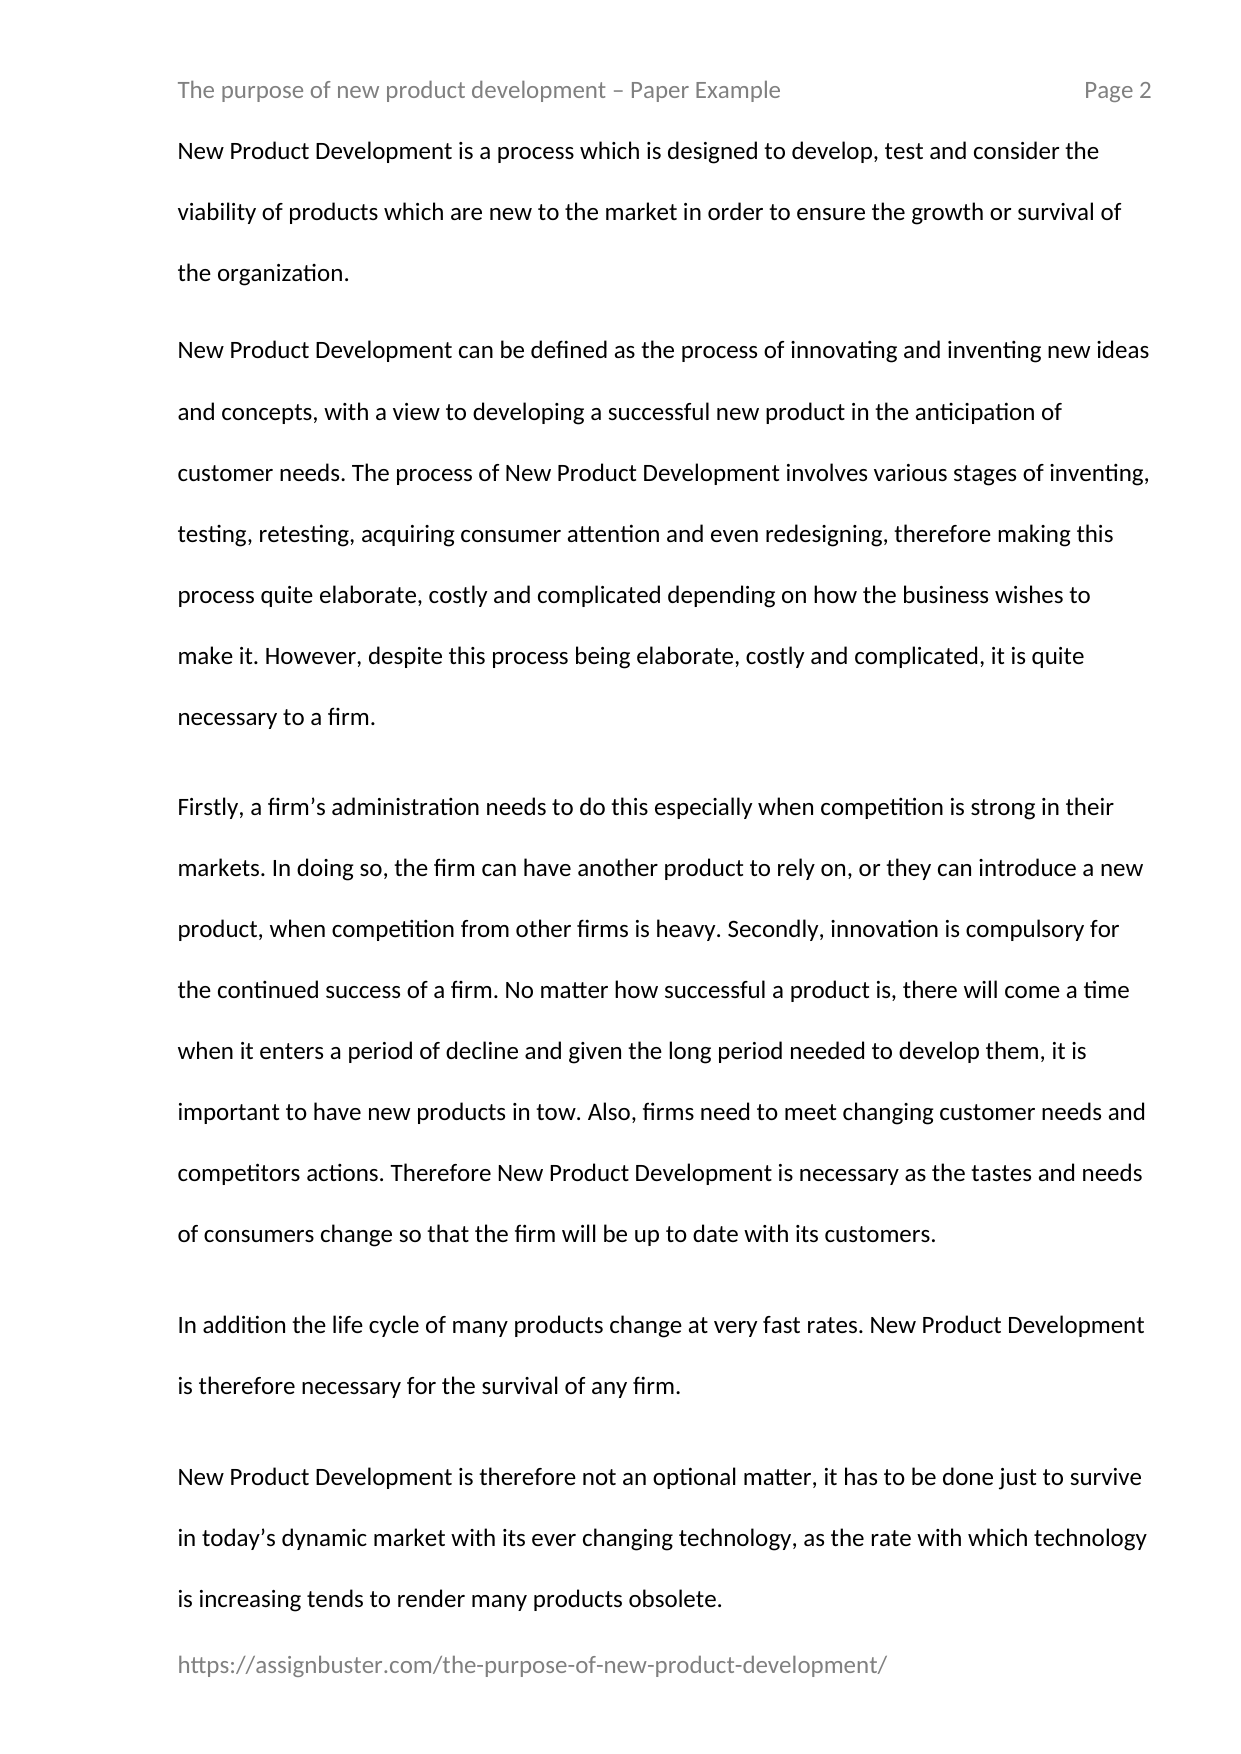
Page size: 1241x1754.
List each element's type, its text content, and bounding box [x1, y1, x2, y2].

text Firstly, a firm’s administration needs to do this especially when competition is strong in their markets. In doing so, the firm can have another product to rely on, or they can introduce a new product, when competition from other firms is heavy. Secondly, innovation is compulsory for the continued success of a firm. No matter how successful a product is, there will come a time when it enters a period of decline and given the long period needed to develop them, it is important to have new products in tow. Also, firms need to meet changing customer needs and competitors actions. Therefore New Product Development is necessary as the tastes and needs of consumers change so that the firm will be up to date with its customers. [177, 791, 1152, 1249]
text New Product Development is therefore not an optional matter, it has to be done just to survive in today’s dynamic market with its ever changing technology, as the rate with which technology is increasing tends to render many products obsolete. [177, 1461, 1152, 1613]
text In addition the life cycle of many products change at very fast rates. New Product Development is therefore necessary for the survival of any firm. [177, 1309, 1152, 1401]
text New Product Development is a process which is designed to develop, test and consider the viability of products which are new to the market in order to ensure the growth or survival of the organization. [177, 135, 1152, 287]
text New Product Development can be defined as the process of innovating and inventing new ideas and concepts, with a view to developing a successful new product in the anticipation of customer needs. The process of New Product Development involves various stages of inventing, testing, retesting, acquiring consumer attention and even redesigning, therefore making this process quite elaborate, costly and complicated depending on how the business wishes to make it. However, despite this process being elaborate, costly and complicated, it is quite necessary to a firm. [177, 334, 1152, 731]
